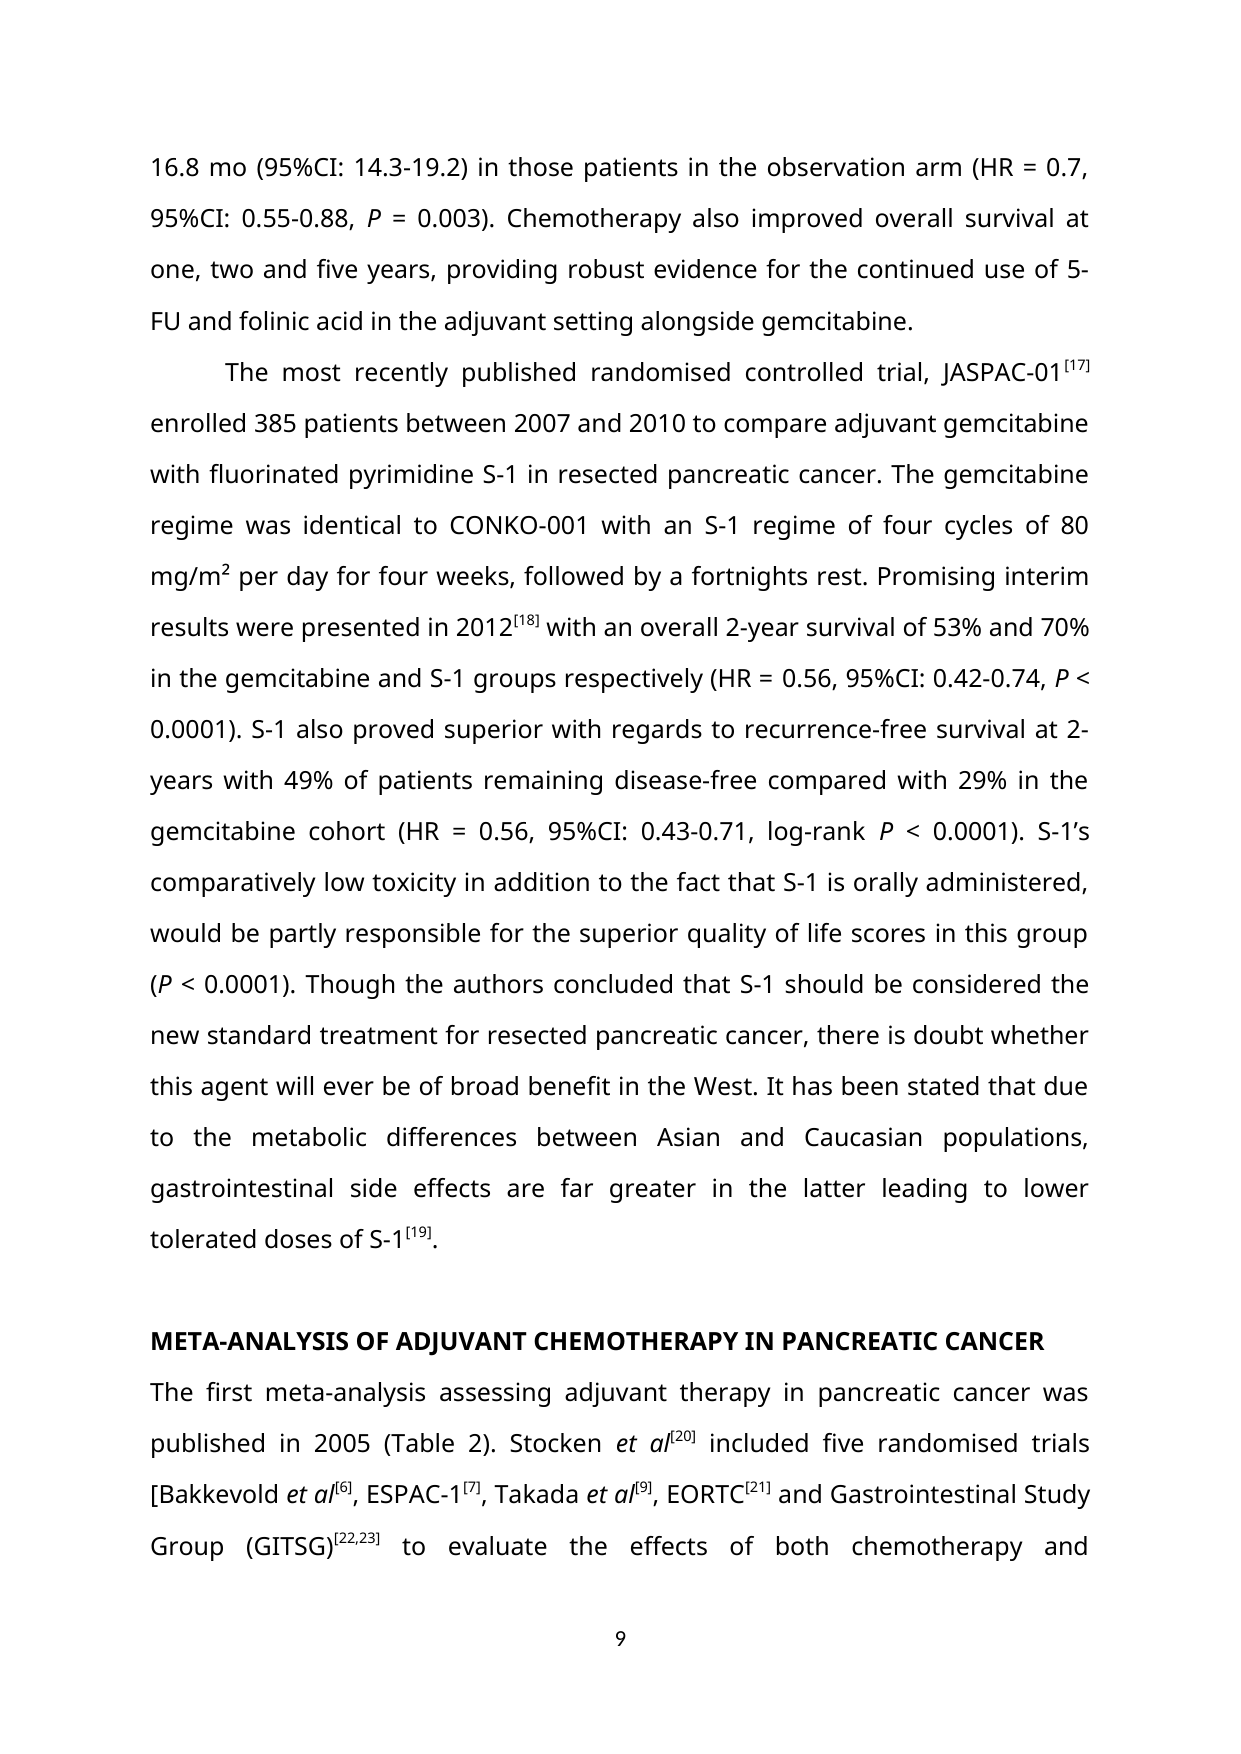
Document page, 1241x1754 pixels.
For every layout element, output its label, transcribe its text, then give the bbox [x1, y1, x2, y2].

text The most recently published randomised controlled trial, JASPAC-01[] enrolled 385 patients between 2007 and 2010 to compare adjuvant gemcitabine with fluorinated pyrimidine S-1 in resected pancreatic cancer. The gemcitabine regime was identical to CONKO-001 with an S-1 regime of four cycles of 80 mg/m² per day for four weeks, followed by a fortnights rest. Promising interim results were presented in 2012[] with an overall 2-year survival of 53% and 70% in the gemcitabine and S-1 groups respectively (HR = 0.56, 95%CI: 0.42-0.74, P < 0.0001). S-1 also proved superior with regards to recurrence-free survival at 2-years with 49% of patients remaining disease-free compared with 29% in the gemcitabine cohort (HR = 0.56, 95%CI: 0.43-0.71, log-rank P < 0.0001). S-1’s comparatively low toxicity in addition to the fact that S-1 is orally administered, would be partly responsible for the superior quality of life scores in this group (P < 0.0001). Though the authors concluded that S-1 should be considered the new standard treatment for resected pancreatic cancer, there is doubt whether this agent will ever be of broad benefit in the West. It has been stated that due to the metabolic differences between Asian and Caucasian populations, gastrointestinal side effects are far greater in the latter leading to lower tolerated doses of S-1[]. [150, 354, 1090, 1256]
text META-ANALYSIS OF ADJUVANT CHEMOTHERAPY IN PANCREATIC CANCER [150, 1324, 1090, 1358]
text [150, 1375, 1090, 1562]
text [150, 150, 1090, 337]
